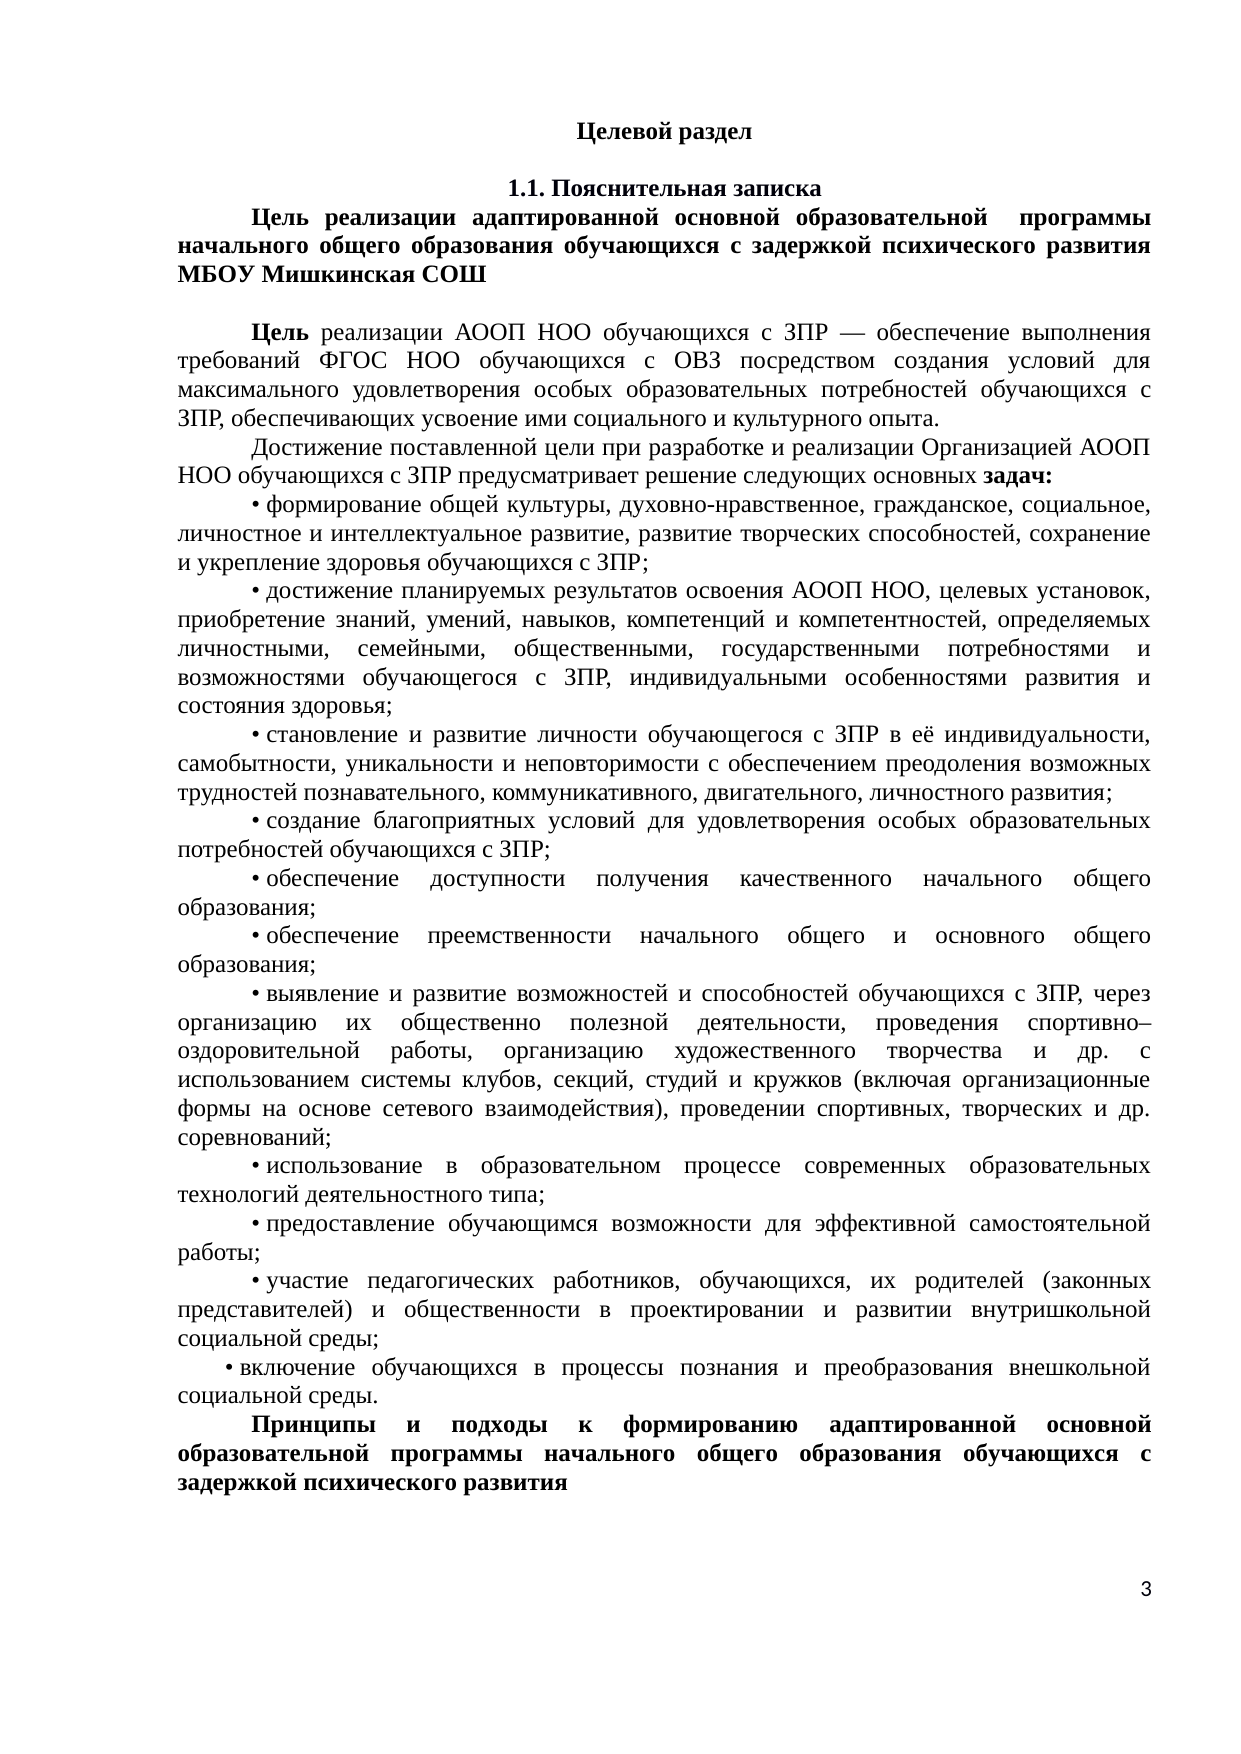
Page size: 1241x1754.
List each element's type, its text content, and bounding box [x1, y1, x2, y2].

text Цель реализации АООП НОО обучающихся с ЗПР — обеспечение выполнения требований ФГОС НОО обучающихся с ОВЗ посредством создания условий для максимального удовлетворения особых образовательных потребностей обучающихся с ЗПР, обеспечивающих усвоение ими социального и культурного опыта. [177, 317, 1152, 432]
text • участие педагогических работников, обучающихся, их родителей (законных представителей) и общественности в проектировании и развитии внутришкольной социальной среды; [177, 1266, 1152, 1352]
text • предоставление обучающимся возможности для эффективной самостоятельной работы; [177, 1208, 1152, 1266]
text • обеспечение доступности получения качественного начального общего образования; [177, 863, 1152, 921]
text Цель реализации адаптированной основной образовательной программы начального общего образования обучающихся с задержкой психического развития МБОУ Мишкинская СОШ [177, 202, 1152, 288]
text • обеспечение преемственности начального общего и основного общего образования; [177, 921, 1152, 978]
text • формирование общей культуры, духовно-нравственное, гражданское, социальное, личностное и интеллектуальное развитие, развитие творческих способностей, сохранение и укрепление здоровья обучающихся с ЗПР; [177, 489, 1152, 576]
text • достижение планируемых результатов освоения АООП НОО, целевых установок, приобретение знаний, умений, навыков, компетенций и компетентностей, определяемых личностными, семейными, общественными, государственными потребностями и возможностями обучающегося с ЗПР, индивидуальными особенностями развития и состояния здоровья; [177, 576, 1152, 719]
text • выявление и развитие возможностей и способностей обучающихся с ЗПР, через организацию их общественно полезной деятельности, проведения спортивно–оздоровительной работы, организацию художественного творчества и др. с использованием системы клубов, секций, студий и кружков (включая организационные формы на основе сетевого взаимодействия), проведении спортивных, творческих и др. соревнований; [177, 978, 1152, 1151]
text 1.1. Пояснительная записка [177, 173, 1152, 202]
text Принципы и подходы к формированию адаптированной основной образовательной программы начального общего образования обучающихся с задержкой психического развития [177, 1409, 1152, 1496]
text • использование в образовательном процессе современных образовательных технологий деятельностного типа; [177, 1151, 1152, 1208]
text • становление и развитие личности обучающегося с ЗПР в её индивидуальности, самобытности, уникальности и неповторимости с обеспечением преодоления возможных трудностей познавательного, коммуникативного, двигательного, личностного развития; [177, 719, 1152, 806]
text • создание благоприятных условий для удовлетворения особых образовательных потребностей обучающихся с ЗПР; [177, 806, 1152, 863]
text Целевой раздел [177, 116, 1152, 145]
text Достижение поставленной цели при разработке и реализации Организацией АООП НОО обучающихся с ЗПР предусматривает решение следующих основных задач: [177, 432, 1152, 489]
text • включение обучающихся в процессы познания и преобразования внешкольной социальной среды. [177, 1352, 1152, 1409]
